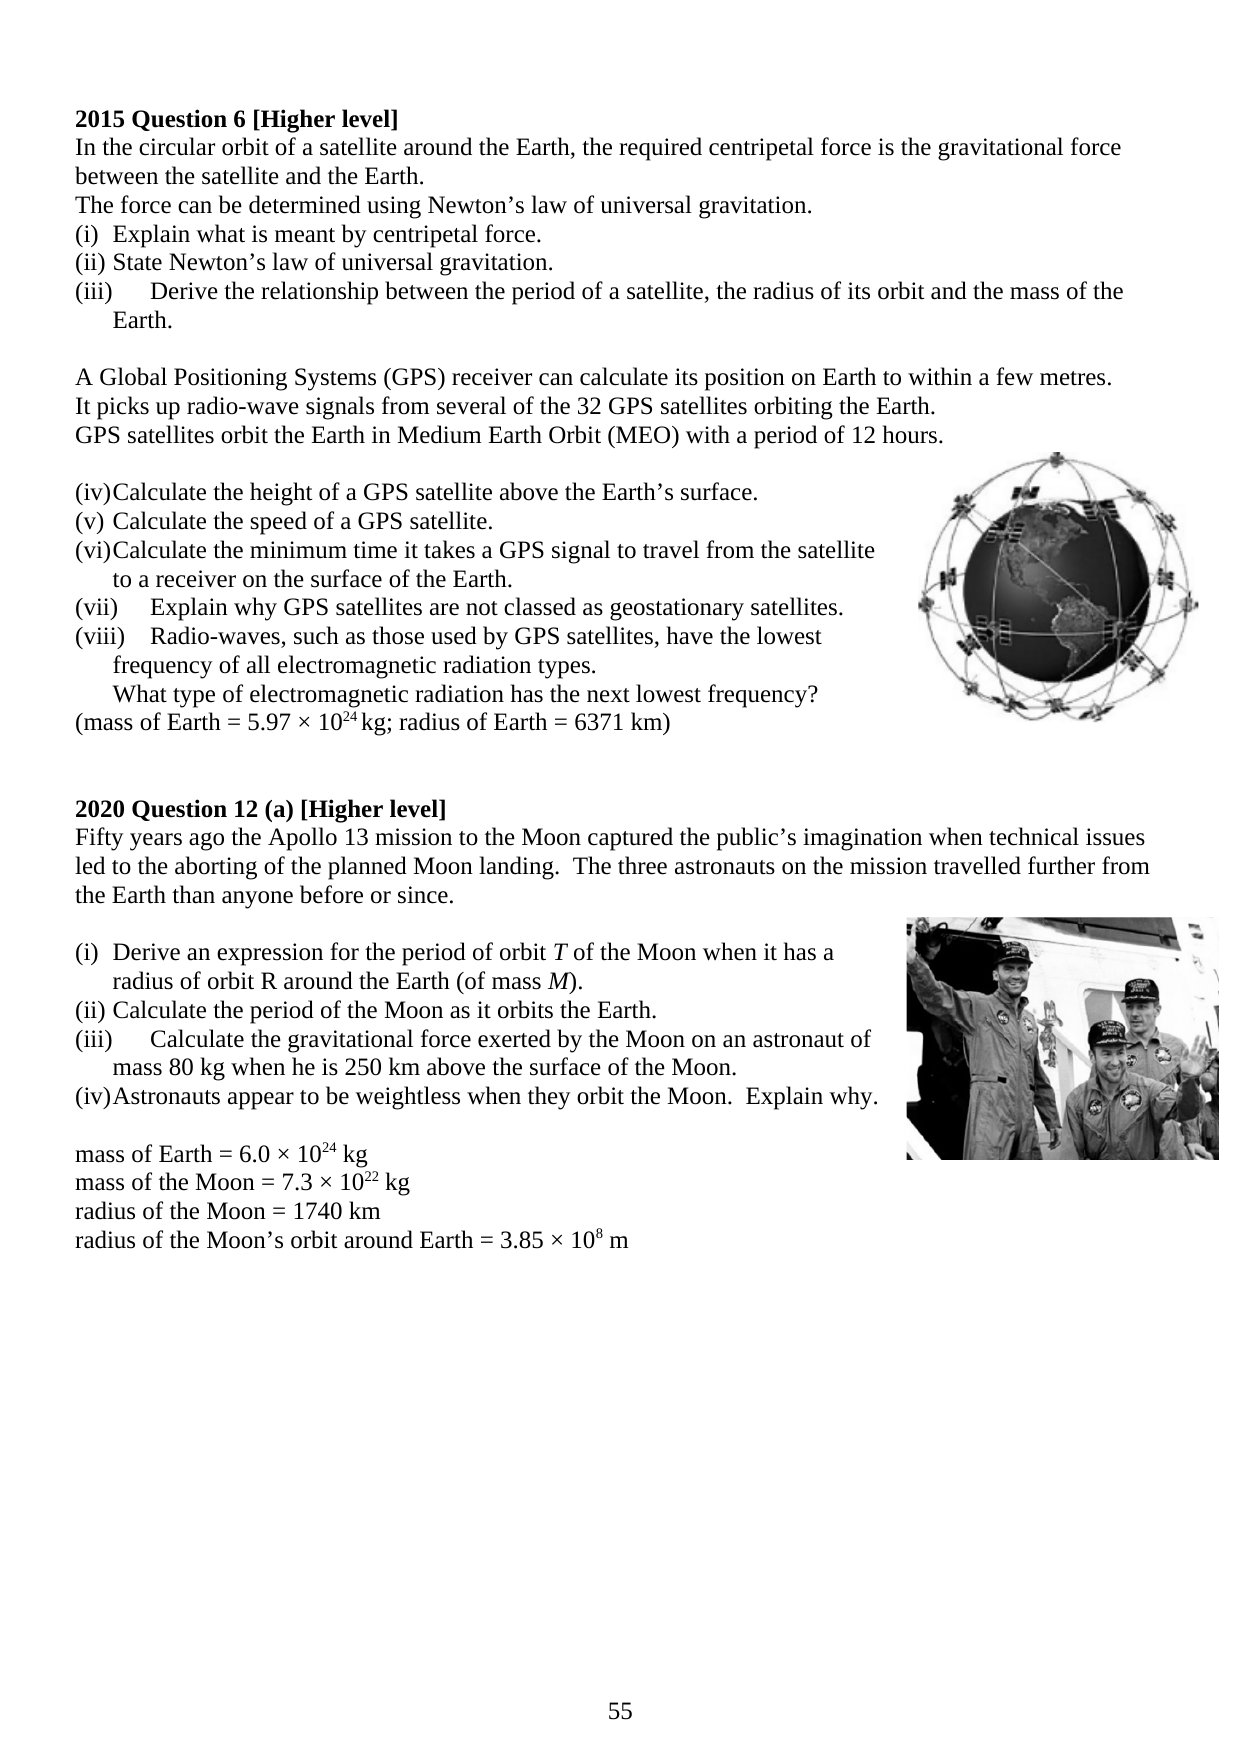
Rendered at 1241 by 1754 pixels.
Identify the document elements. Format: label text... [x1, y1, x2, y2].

list Derive the relationship between the period of a satellite, the radius of its orbit and the mass of the Earth. [75, 276, 1165, 334]
list State Newton’s law of universal gravitation. [75, 247, 1165, 276]
text (mass of Earth = 5.97 × 1024 kg; radius of Earth = 6371 km) [75, 707, 1165, 736]
text Fifty years ago the Apollo 13 mission to the Moon captured the public’s imagination when technical issues led to the aborting of the planned Moon landing. The three astronauts on the mission travelled further from the Earth than anyone before or since. [75, 822, 1165, 909]
picture [906, 906, 1219, 1160]
text radius of the Moon = 1740 km [75, 1196, 1165, 1225]
list Calculate the gravitational force exerted by the Moon on an astronaut of mass 80 kg when he is 250 km above the surface of the Moon. [75, 1024, 906, 1081]
text 2020 Question 12 (a) [Higher level] [75, 794, 1165, 822]
text mass of Earth = 6.0 × 1024 kg [75, 1139, 1165, 1167]
list Derive an expression for the period of orbit T of the Moon when it has a radius of orbit R around the Earth (of mass M). [75, 937, 906, 995]
text radius of the Moon’s orbit around Earth = 3.85 × 108 m [75, 1225, 1165, 1254]
text mass of the Moon = 7.3 × 1022 kg [75, 1167, 1165, 1196]
list Calculate the height of a GPS satellite above the Earth’s surface. [75, 477, 917, 506]
list Calculate the minimum time it takes a GPS signal to travel from the satellite to a receiver on the surface of the Earth. [75, 535, 917, 592]
list Calculate the period of the Moon as it orbits the Earth. [75, 995, 906, 1024]
text A Global Positioning Systems (GPS) receiver can calculate its position on Earth to within a few metres. It picks up radio-wave signals from several of the 32 GPS satellites orbiting the Earth. [75, 362, 1165, 420]
list Explain what is meant by centripetal force. [75, 219, 1165, 247]
list Radio-waves, such as those used by GPS satellites, have the lowest frequency of all electromagnetic radiation types. What type of electromagnetic radiation has the next lowest frequency? [75, 621, 917, 707]
list Astronauts appear to be weightless when they orbit the Moon. Explain why. [75, 1081, 906, 1110]
text In the circular orbit of a satellite around the Earth, the required centripetal force is the gravitational force between the satellite and the Earth. [75, 132, 1165, 190]
list Calculate the speed of a GPS satellite. [75, 506, 917, 535]
text The force can be determined using Newton’s law of universal gravitation. [75, 190, 1165, 219]
text GPS satellites orbit the Earth in Medium Earth Orbit (MEO) with a period of 12 hours. [75, 420, 1165, 449]
list Explain why GPS satellites are not classed as geostationary satellites. [75, 592, 917, 621]
text 2015 Question 6 [Higher level] [75, 104, 1165, 132]
